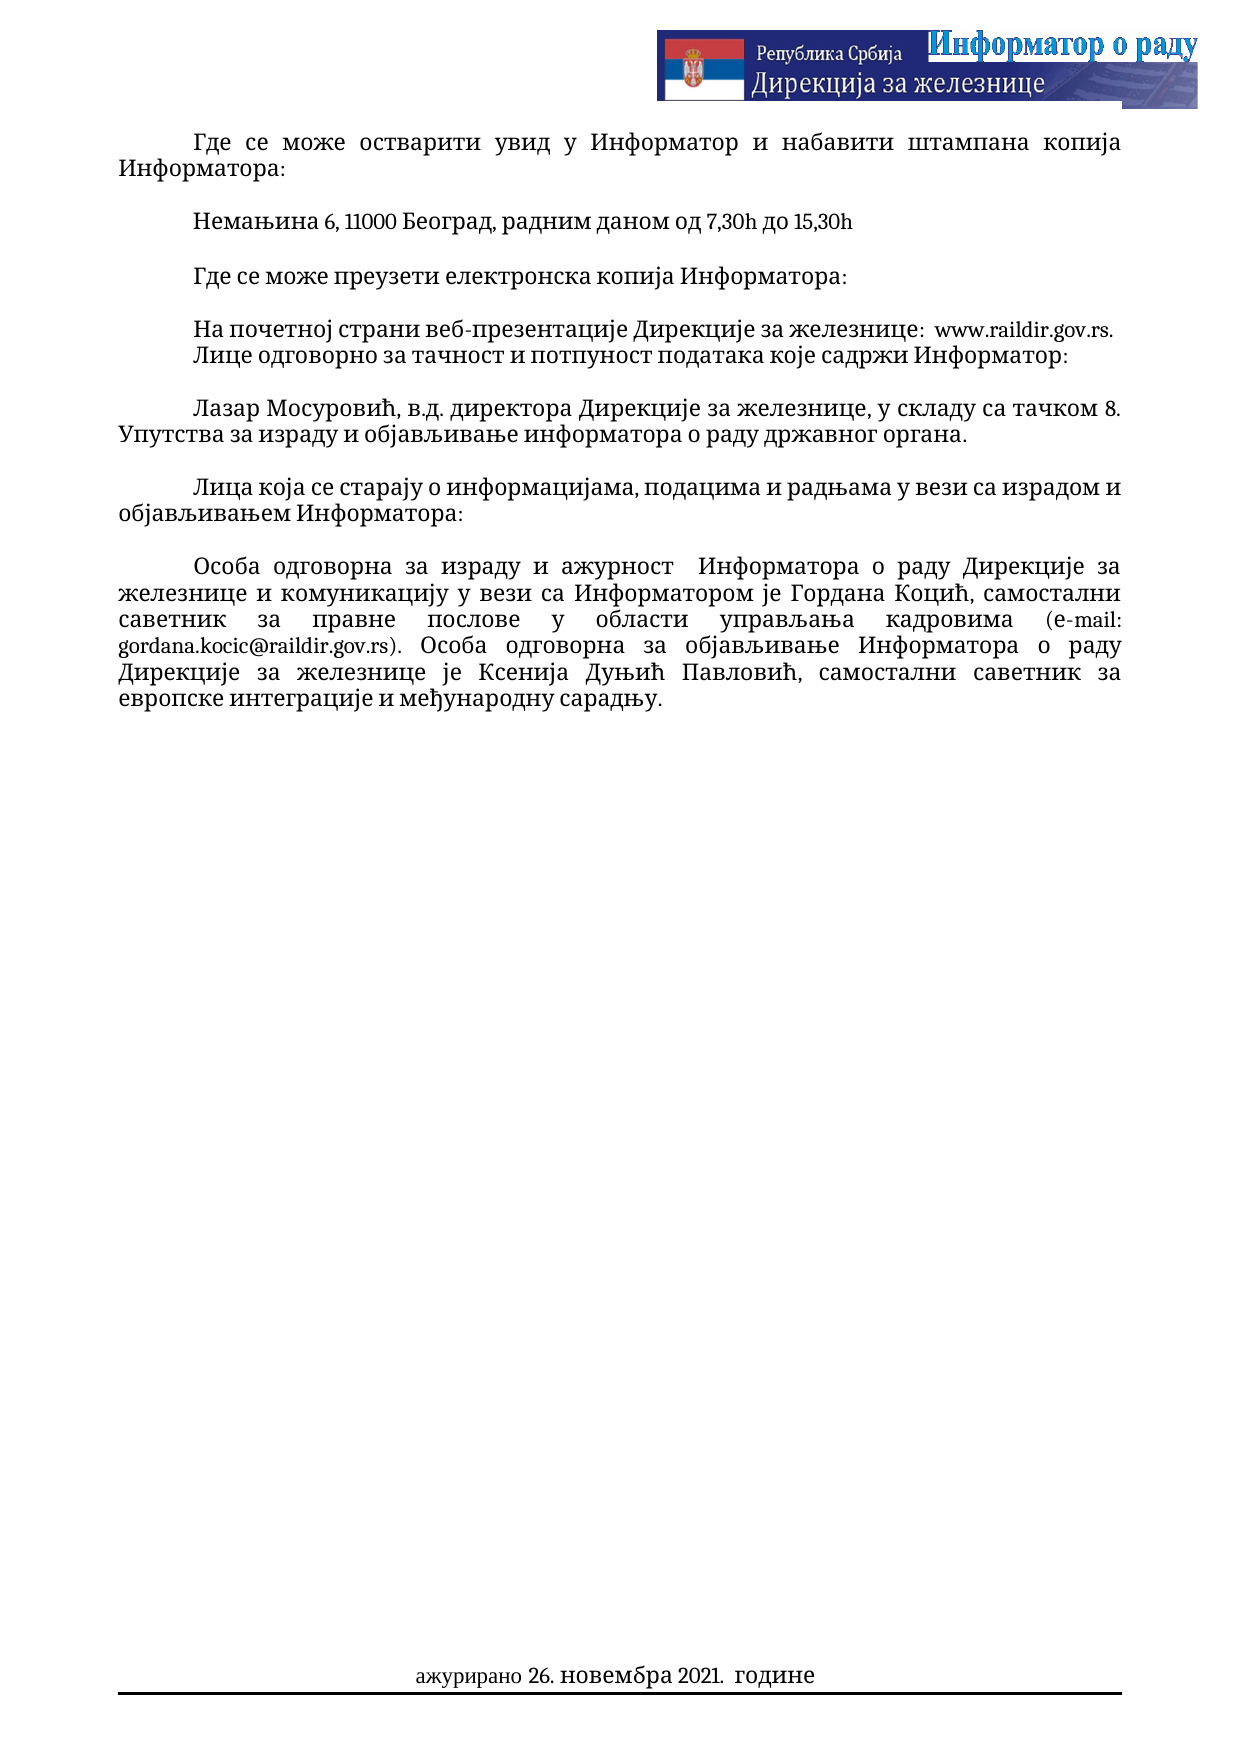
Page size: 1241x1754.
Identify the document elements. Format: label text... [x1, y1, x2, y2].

picture [657, 30, 1198, 109]
text Где се може остварити увид у Информатор и набавити штампана копија Информатора: [118, 130, 1122, 183]
text На почетној страни веб-презентације Дирекције за железнице: www.raildir.gov.rs. [118, 317, 1122, 343]
picture [937, 30, 943, 44]
text Немањина 6, 11000 Београд, радним даном од 7,30h до 15,30h [118, 209, 1122, 235]
text Лице одговорно за тачност и потпуност података које садржи Информатор: [118, 343, 1122, 369]
text Лица која се старају о информацијама, подацима и радњама у вези са израдом и објављивањем Информатора: [118, 475, 1122, 528]
text Лазар Мосуровић, в.д. директора Дирекције за железнице, у складу са тачком 8. Упутства за израду и објављивање информатора о раду државног органа. [118, 396, 1122, 448]
text Где се може преузети електронска копија Информатора: [118, 264, 1122, 290]
text Особа одговорна за израду и ажурност Информатора о раду Дирекције за железнице и комуникацију у вези са Информатором је Гордана Коцић, самостални саветник за правне послове у области управљања кадровима (е-mail: gordana.kocic@raildir.gov.rs). Особа одговорна за објављивање Информатора о раду Дирекције за железнице је Ксенија Дуњић Павловић, самостални саветник за европске интеграције и међународну сарадњу. [118, 554, 1122, 712]
